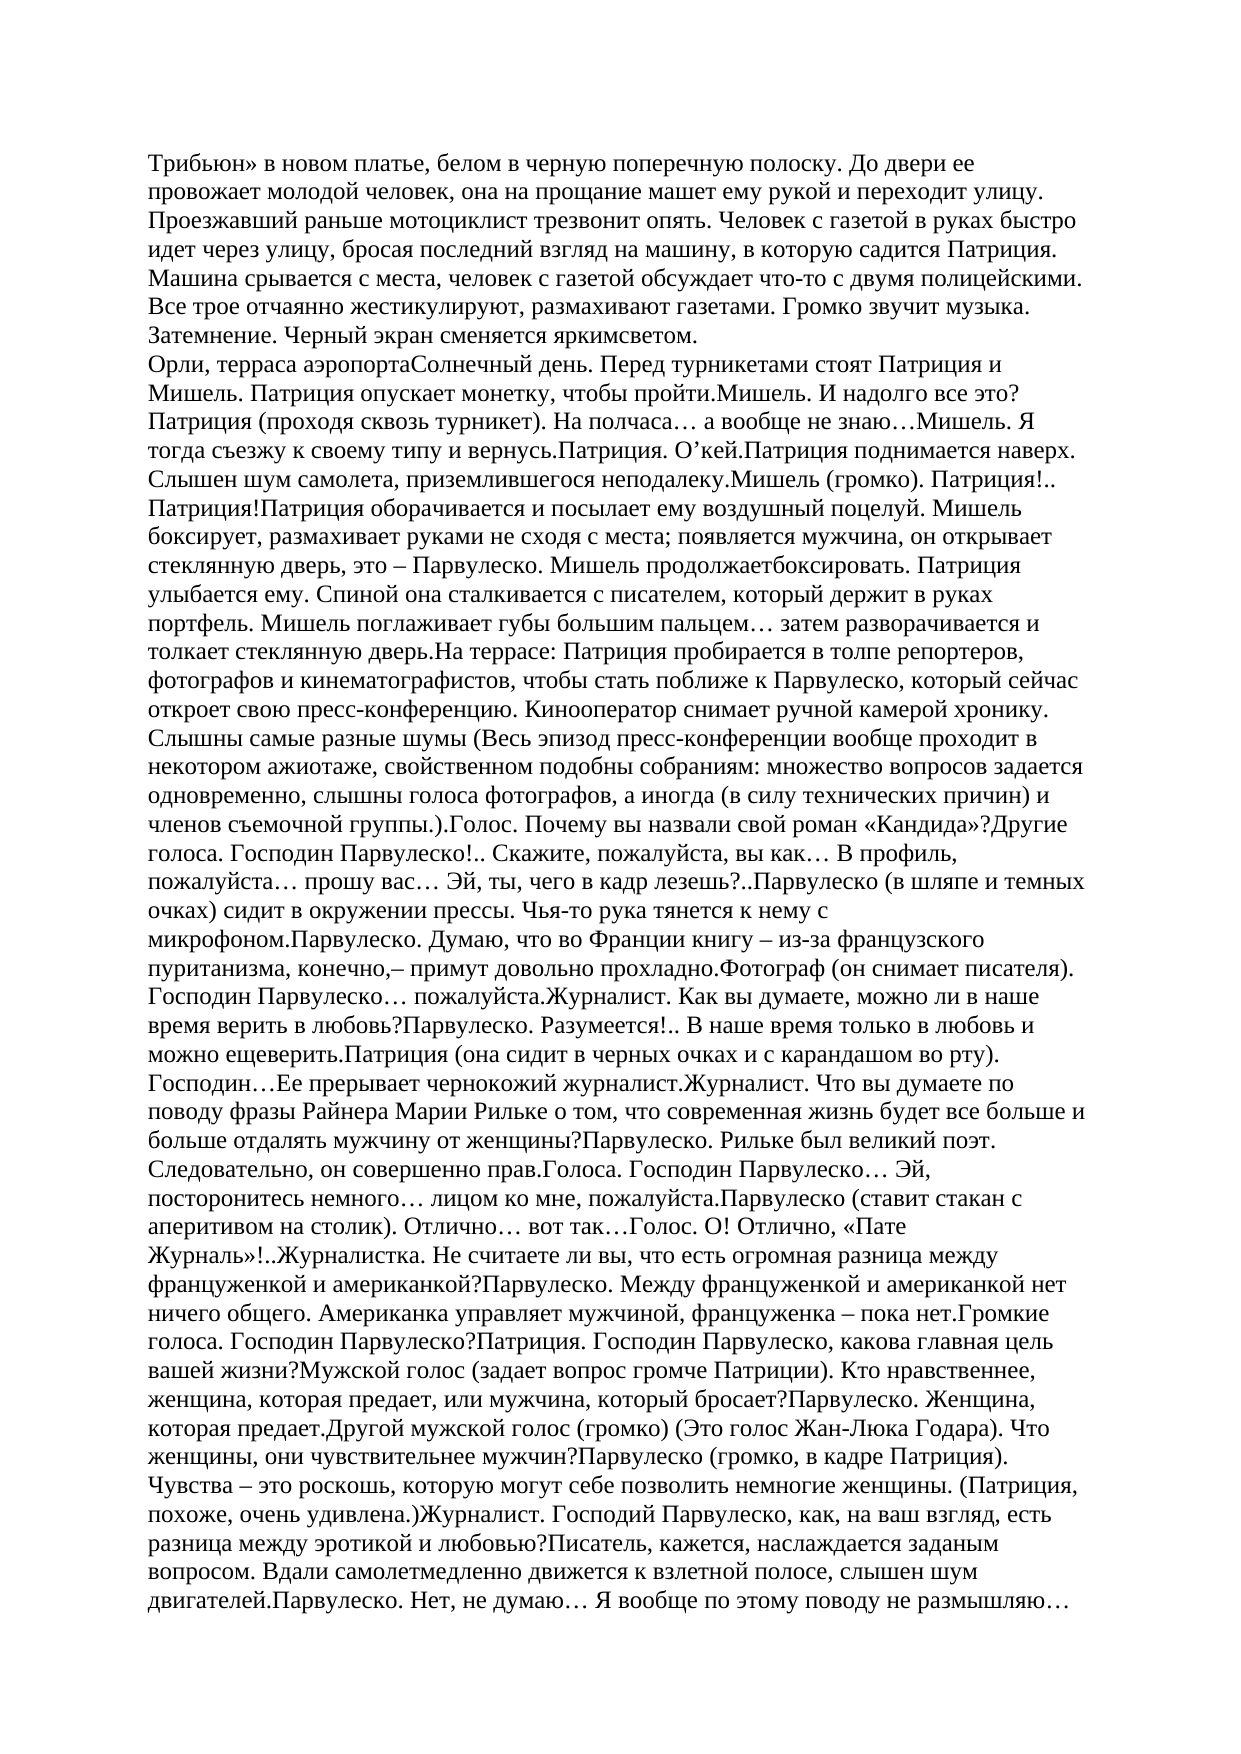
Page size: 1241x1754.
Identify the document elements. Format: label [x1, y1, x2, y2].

text [148, 349, 1093, 1614]
text [148, 148, 1093, 349]
